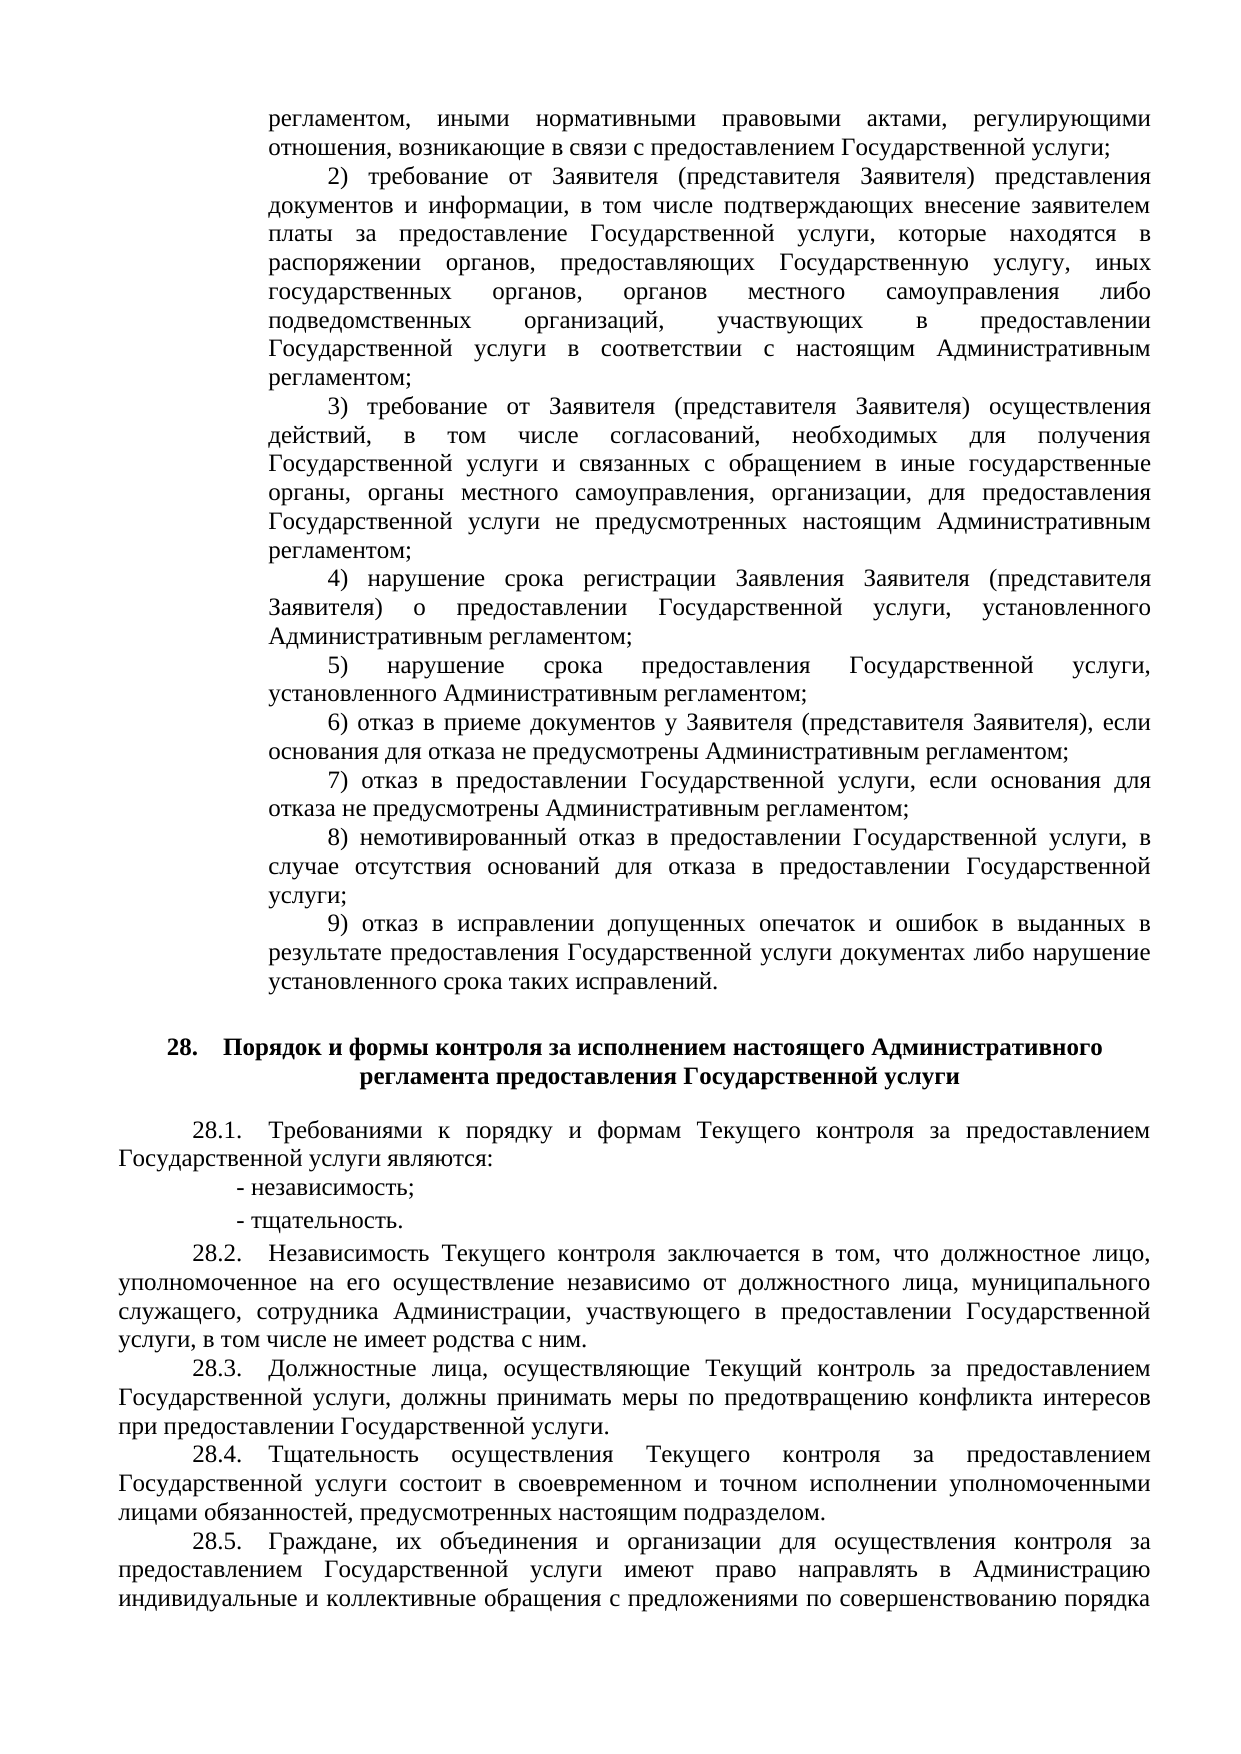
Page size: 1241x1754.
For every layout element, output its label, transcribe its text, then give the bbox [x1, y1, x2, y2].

text 7) отказ в предоставлении Государственной услуги, если основания для отказа не предусмотрены Административным регламентом; [268, 765, 1152, 822]
text 9) отказ в исправлении допущенных опечаток и ошибок в выданных в результате предоставления Государственной услуги документах либо нарушение установленного срока таких исправлений. [268, 908, 1152, 995]
list Требованиями к порядку и формам Текущего контроля за предоставлением Государственной услуги являются: [118, 1115, 1152, 1172]
list Порядок и формы контроля за исполнением настоящего Административного регламента предоставления Государственной услуги [118, 1032, 1152, 1090]
text 5) нарушение срока предоставления Государственной услуги, установленного Административным регламентом; [268, 650, 1152, 707]
text - независимость; [236, 1172, 1152, 1201]
list Независимость Текущего контроля заключается в том, что должностное лицо, уполномоченное на его осуществление независимо от должностного лица, муниципального служащего, сотрудника Администрации, участвующего в предоставлении Государственной услуги, в том числе не имеет родства с ним. [118, 1238, 1152, 1353]
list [118, 1526, 1152, 1612]
text 4) нарушение срока регистрации Заявления Заявителя (представителя Заявителя) о предоставлении Государственной услуги, установленного Административным регламентом; [268, 563, 1152, 650]
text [268, 103, 1152, 161]
text 2) требование от Заявителя (представителя Заявителя) представления документов и информации, в том числе подтверждающих внесение заявителем платы за предоставление Государственной услуги, которые находятся в распоряжении органов, предоставляющих Государственную услугу, иных государственных органов, органов местного самоуправления либо подведомственных организаций, участвующих в предоставлении Государственной услуги в соответствии с настоящим Административным регламентом; [268, 161, 1152, 391]
text 3) требование от Заявителя (представителя Заявителя) осуществления действий, в том числе согласований, необходимых для получения Государственной услуги и связанных с обращением в иные государственные органы, органы местного самоуправления, организации, для предоставления Государственной услуги не предусмотренных настоящим Административным регламентом; [268, 391, 1152, 563]
text 8) немотивированный отказ в предоставлении Государственной услуги, в случае отсутствия оснований для отказа в предоставлении Государственной услуги; [268, 822, 1152, 908]
list Должностные лица, осуществляющие Текущий контроль за предоставлением Государственной услуги, должны принимать меры по предотвращению конфликта интересов при предоставлении Государственной услуги. [118, 1353, 1152, 1439]
text - тщательность. [236, 1205, 1152, 1234]
text 6) отказ в приеме документов у Заявителя (представителя Заявителя), если основания для отказа не предусмотрены Административным регламентом; [268, 707, 1152, 765]
list Тщательность осуществления Текущего контроля за предоставлением Государственной услуги состоит в своевременном и точном исполнении уполномоченными лицами обязанностей, предусмотренных настоящим подразделом. [118, 1439, 1152, 1526]
